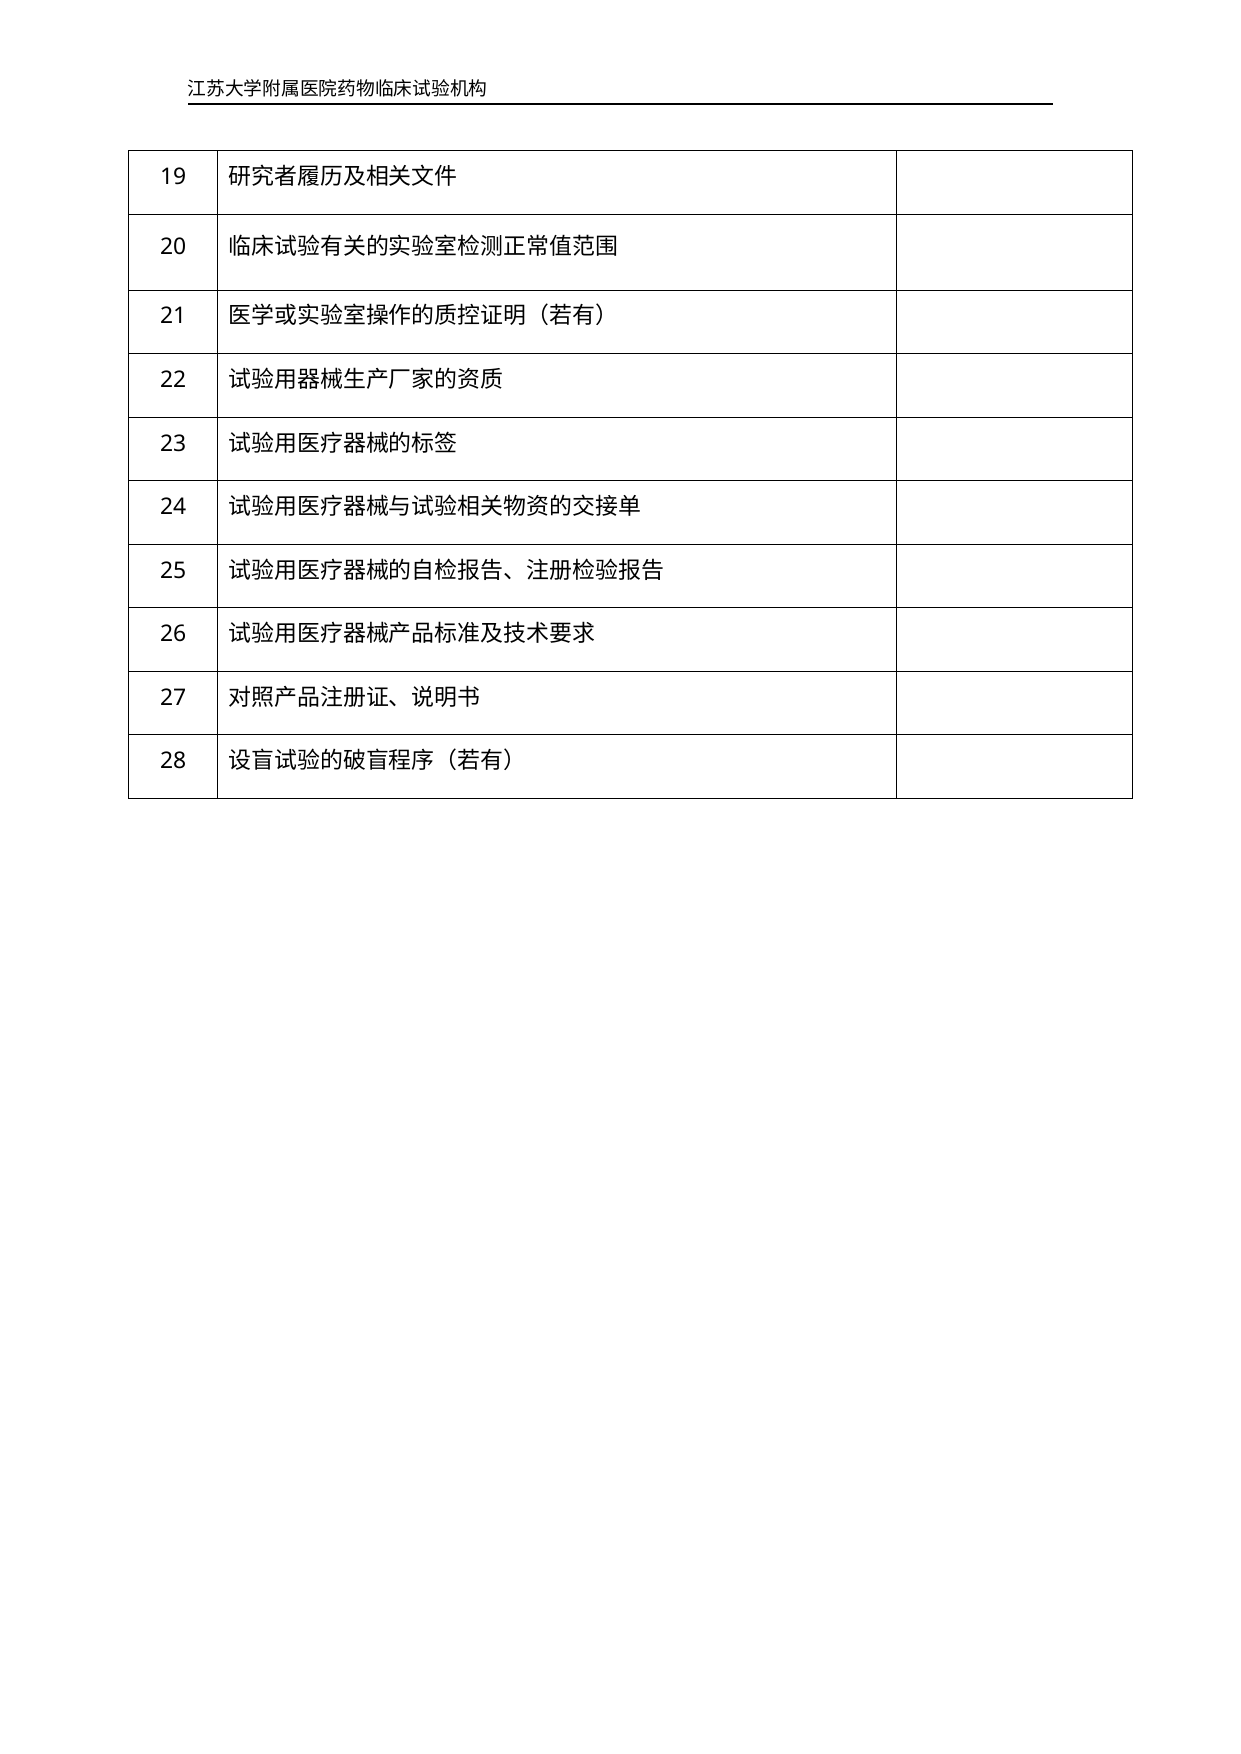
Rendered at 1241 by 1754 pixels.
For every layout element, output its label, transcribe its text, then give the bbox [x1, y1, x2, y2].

table_cell 28 [129, 735, 217, 798]
table_cell [897, 151, 1132, 213]
table_cell [897, 354, 1132, 417]
table_cell 医学或实验室操作的质控证明（若有） [218, 291, 896, 353]
table_cell 21 [129, 291, 217, 353]
table_cell 研究者履历及相关文件 [218, 151, 896, 213]
table_cell [897, 672, 1132, 734]
table_cell [897, 215, 1132, 289]
table_cell 25 [129, 545, 217, 607]
table_cell 临床试验有关的实验室检测正常值范围 [218, 215, 896, 289]
table_cell [897, 545, 1132, 607]
table_cell [897, 481, 1132, 544]
table_cell [897, 608, 1132, 671]
table_cell 24 [129, 481, 217, 544]
table_cell 23 [129, 418, 217, 480]
table_cell 22 [129, 354, 217, 417]
table_cell 试验用器械生产厂家的资质 [218, 354, 896, 417]
table_cell 试验用医疗器械产品标准及技术要求 [218, 608, 896, 671]
table_cell [897, 291, 1132, 353]
table_cell 19 [129, 151, 217, 213]
table_cell 27 [129, 672, 217, 734]
table_cell 试验用医疗器械的自检报告、注册检验报告 [218, 545, 896, 607]
table_cell 20 [129, 215, 217, 289]
table_cell 26 [129, 608, 217, 671]
table_cell 试验用医疗器械的标签 [218, 418, 896, 480]
table_cell [897, 735, 1132, 798]
table_cell 试验用医疗器械与试验相关物资的交接单 [218, 481, 896, 544]
table_cell 设盲试验的破盲程序（若有） [218, 735, 896, 798]
table_cell 对照产品注册证、说明书 [218, 672, 896, 734]
table_cell [897, 418, 1132, 480]
